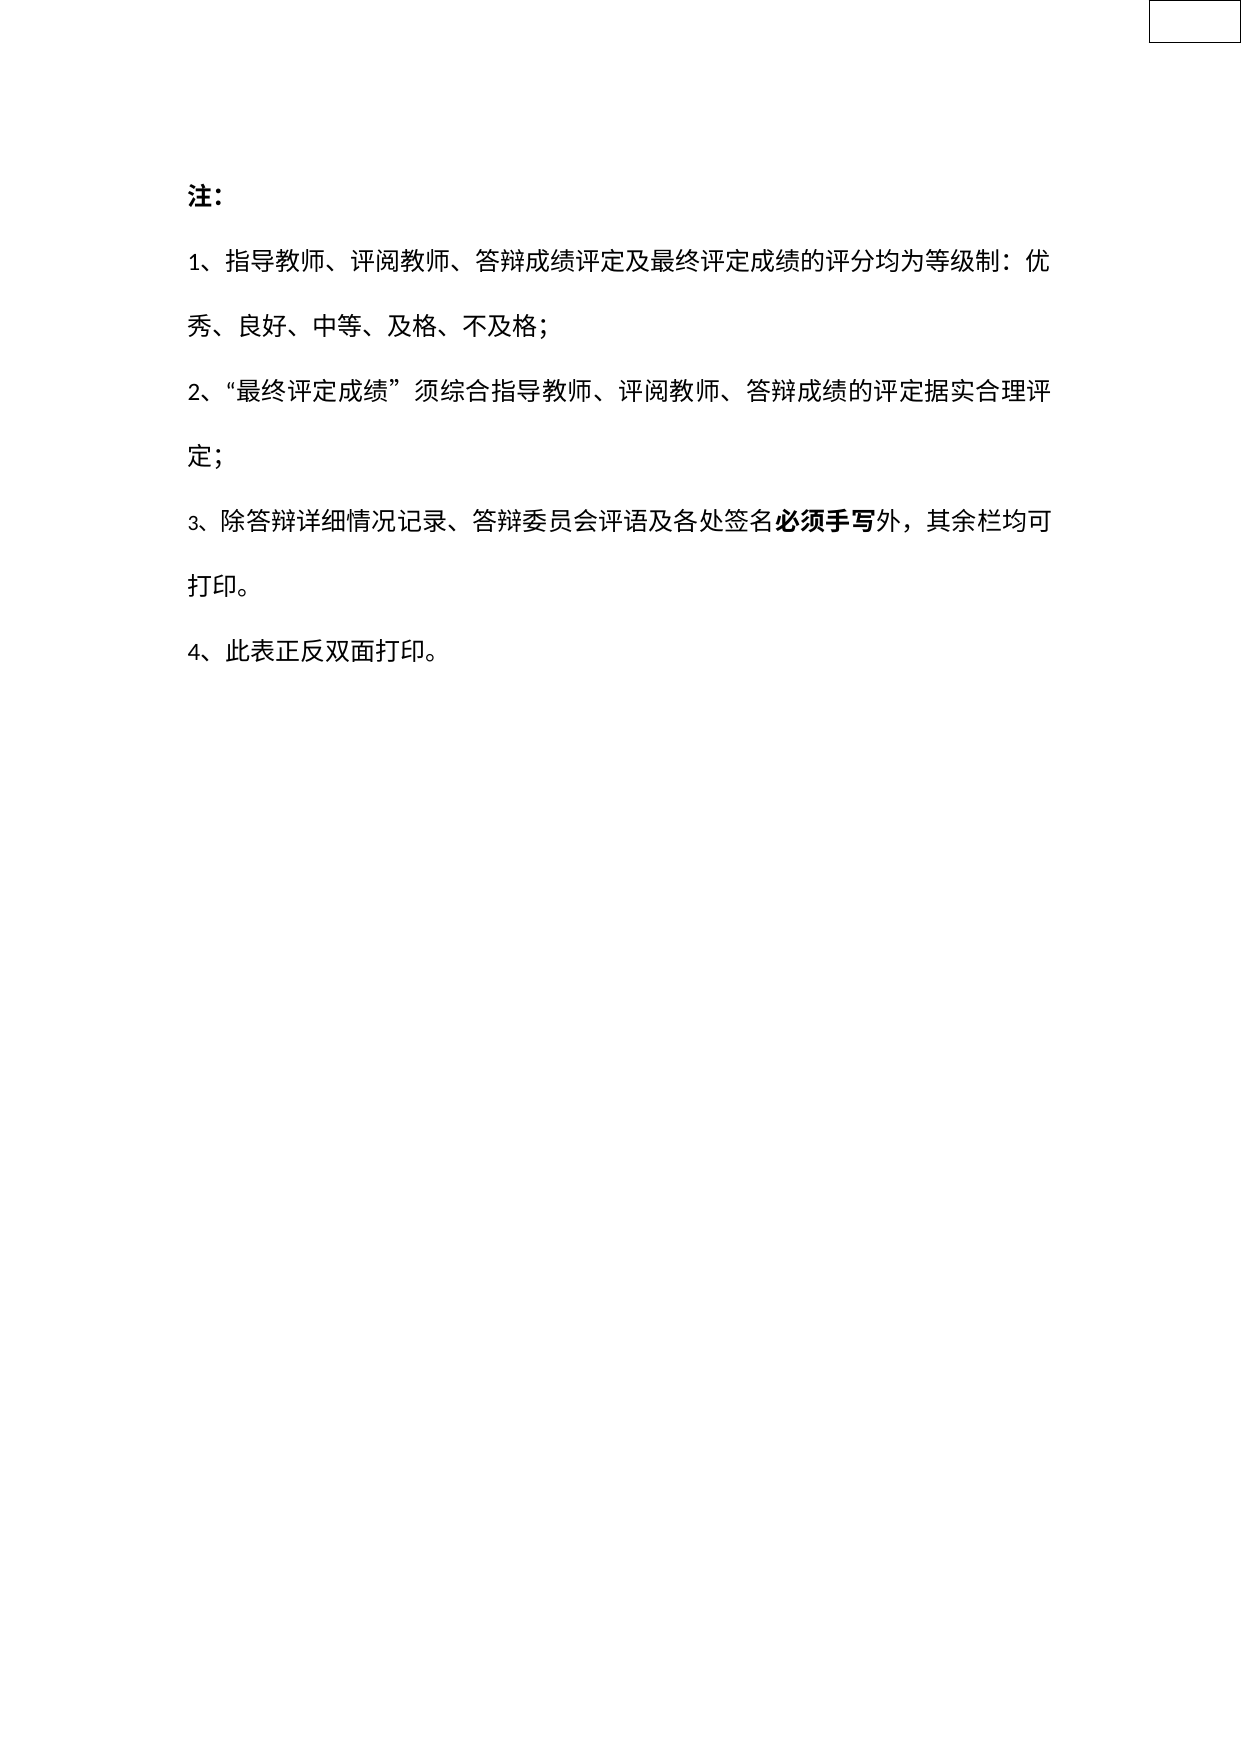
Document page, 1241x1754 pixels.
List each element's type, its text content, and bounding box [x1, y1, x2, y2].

text 注： [187, 162, 1053, 227]
list 此表正反双面打印。 [187, 617, 1053, 682]
list “最终评定成绩”须综合指导教师、评阅教师、答辩成绩的评定据实合理评定； [187, 357, 1053, 487]
list 除答辩详细情况记录、答辩委员会评语及各处签名必须手写外，其余栏均可打印。 [187, 487, 1053, 617]
list 指导教师、评阅教师、答辩成绩评定及最终评定成绩的评分均为等级制：优秀、良好、中等、及格、不及格； [187, 227, 1053, 357]
table_header [1150, 1, 1240, 42]
